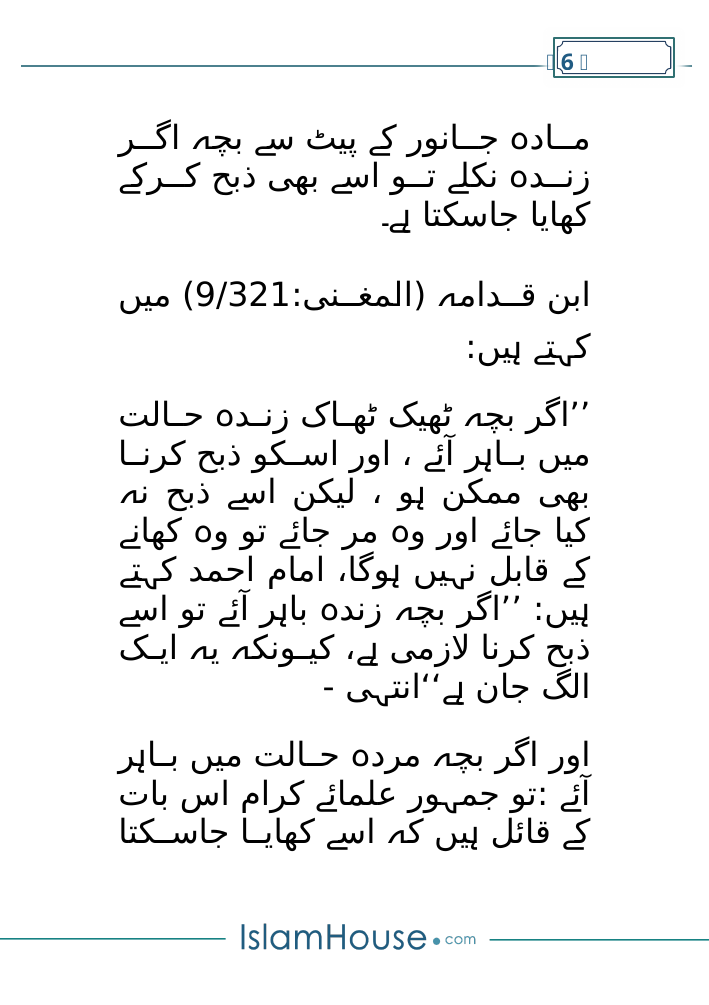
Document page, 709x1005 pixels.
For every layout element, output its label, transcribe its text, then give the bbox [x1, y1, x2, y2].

text ابن قدامہ (المغنی:9/321) میں کہتے ہیں: [118, 264, 591, 366]
text مادہ جانور کے پیٹ سے بچہ اگر زندہ نکلے تو اسے بھی ذبح کرکے کھایا جاسکتا ہے۔ [118, 118, 591, 235]
text ’’اگر بچہ ٹھیک ٹھاک زندہ حالت میں باہر آئے ، اور اسکو ذبح کرنا بھی ممکن ہو ، لیکن اسے ذبح نہ کیا جائے اور وہ مر جائے تو وہ کھانے کے قابل نہیں ہوگا، امام احمد کہتے ہیں: ’’اگر بچہ زندہ باہر آئے تو اسے ذبح کرنا لازمی ہے، کیونکہ یہ ایک الگ جان ہے‘‘انتہی - [118, 395, 591, 706]
picture [233, 919, 709, 956]
picture [0, 918, 226, 955]
